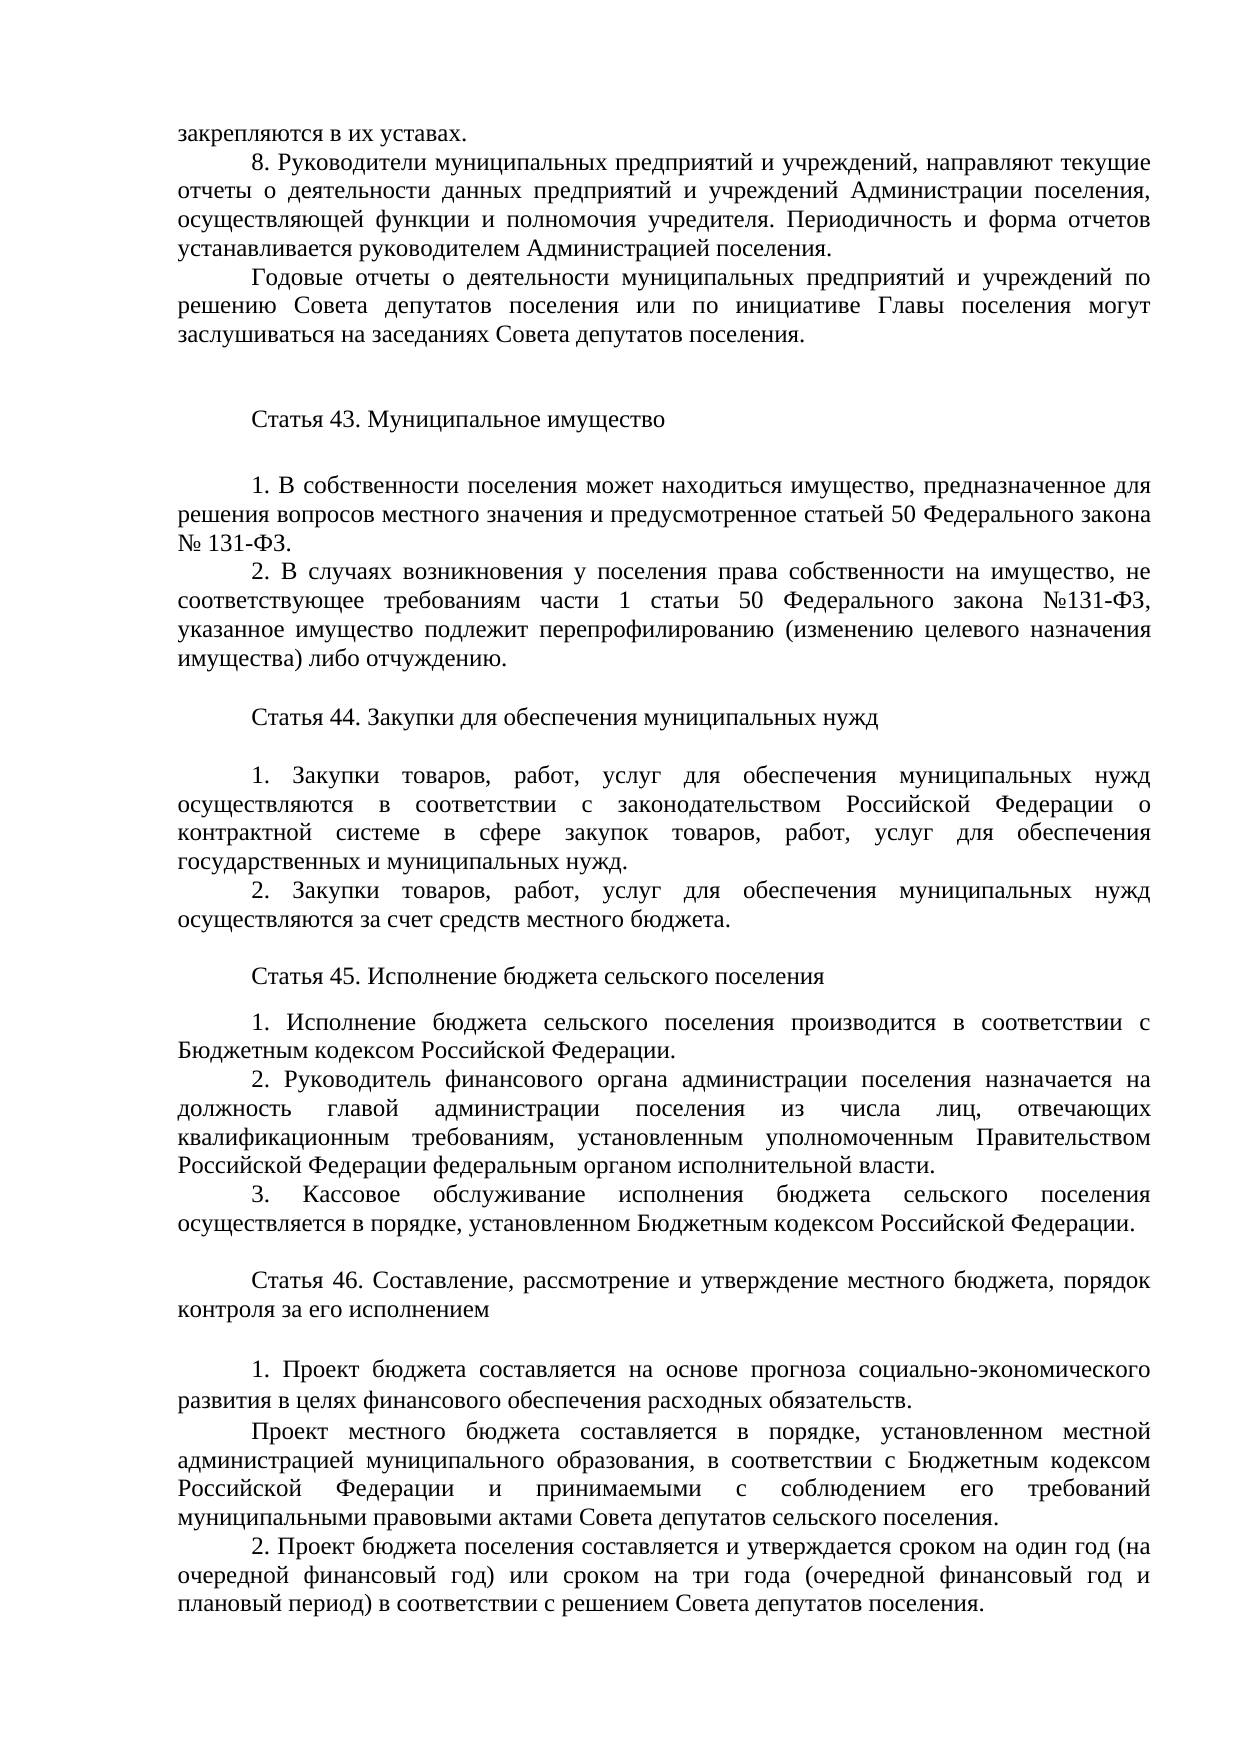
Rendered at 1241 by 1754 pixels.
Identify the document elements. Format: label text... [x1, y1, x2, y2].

text 2. Руководитель финансового органа администрации поселения назначается на должность главой администрации поселения из числа лиц, отвечающих квалификационным требованиям, установленным уполномоченным Правительством Российской Федерации федеральным органом исполнительной власти. [177, 1064, 1152, 1179]
text 8. Руководители муниципальных предприятий и учреждений, направляют текущие отчеты о деятельности данных предприятий и учреждений Администрации поселения, осуществляющей функции и полномочия учредителя. Периодичность и форма отчетов устанавливается руководителем Администрацией поселения. [177, 147, 1152, 262]
text 1. Исполнение бюджета сельского поселения производится в соответствии с Бюджетным кодексом Российской Федерации. [177, 1007, 1152, 1064]
text 2. Закупки товаров, работ, услуг для обеспечения муниципальных нужд осуществляются за счет средств местного бюджета. [177, 875, 1152, 932]
text 1. В собственности поселения может находиться имущество, предназначенное для решения вопросов местного значения и предусмотренное статьей 50 Федерального закона № 131-ФЗ. [177, 470, 1152, 556]
text 1. Закупки товаров, работ, услуг для обеспечения муниципальных нужд осуществляются в соответствии с законодательством Российской Федерации о контрактной системе в сфере закупок товаров, работ, услуг для обеспечения государственных и муниципальных нужд. [177, 760, 1152, 875]
text 1. Проект бюджета составляется на основе прогноза социально-экономического развития в целях финансового обеспечения расходных обязательств. [177, 1354, 1152, 1414]
text Статья 43. Муниципальное имущество [177, 404, 1152, 433]
text 2. Проект бюджета поселения составляется и утверждается сроком на один год (на очередной финансовый год) или сроком на три года (очередной финансовый год и плановый период) в соответствии с решением Совета депутатов поселения. [177, 1531, 1152, 1617]
text 2. В случаях возникновения у поселения права собственности на имущество, не соответствующее требованиям части 1 статьи 50 Федерального закона №131-ФЗ, указанное имущество подлежит перепрофилированию (изменению целевого назначения имущества) либо отчуждению. [177, 556, 1152, 671]
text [177, 118, 1152, 147]
text 3. Кассовое обслуживание исполнения бюджета сельского поселения осуществляется в порядке, установленном Бюджетным кодексом Российской Федерации. [177, 1179, 1152, 1237]
text Статья 45. Исполнение бюджета сельского поселения [177, 961, 1152, 990]
text Статья 44. Закупки для обеспечения муниципальных нужд [177, 702, 1152, 731]
text Годовые отчеты о деятельности муниципальных предприятий и учреждений по решению Совета депутатов поселения или по инициативе Главы поселения могут заслушиваться на заседаниях Совета депутатов поселения. [177, 262, 1152, 348]
text Статья 46. Составление, рассмотрение и утверждение местного бюджета, порядок контроля за его исполнением [177, 1265, 1152, 1323]
text Проект местного бюджета составляется в порядке, установленном местной администрацией муниципального образования, в соответствии с Бюджетным кодексом Российской Федерации и принимаемыми с соблюдением его требований муниципальными правовыми актами Совета депутатов сельского поселения. [177, 1416, 1152, 1531]
